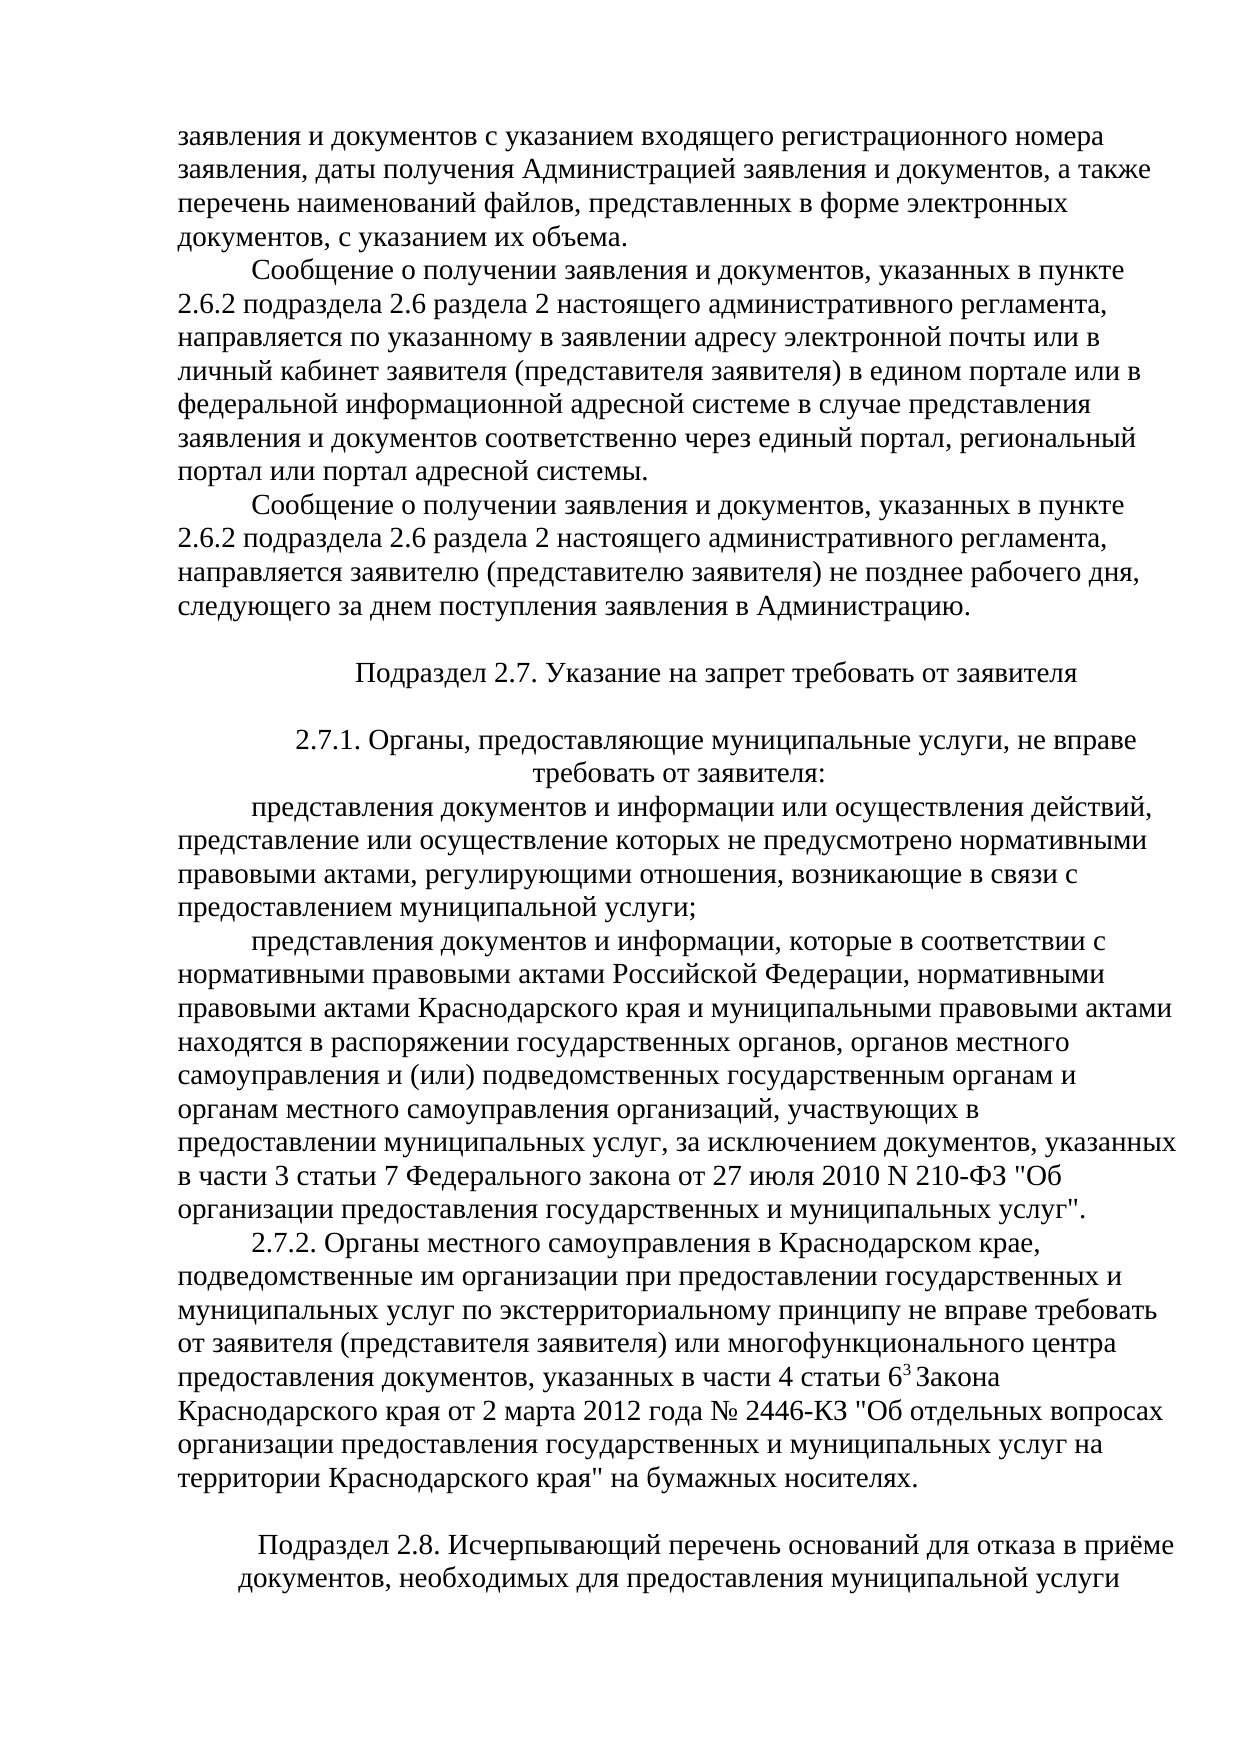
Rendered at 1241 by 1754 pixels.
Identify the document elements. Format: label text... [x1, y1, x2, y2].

text Подраздел 2.8. Исчерпывающий перечень оснований для отказа в приёме документов, необходимых для предоставления муниципальной услуги [177, 1527, 1181, 1594]
text 2.7.1. Органы, предоставляющие муниципальные услуги, не вправе требовать от заявителя: [177, 722, 1181, 789]
text 2.7.2. Органы местного самоуправления в Краснодарском крае, подведомственные им организации при предоставлении государственных и муниципальных услуг по экстерриториальному принципу не вправе требовать от заявителя (представителя заявителя) или многофункционального центра предоставления документов, указанных в части 4 статьи 63 Закона Краснодарского края от 2 марта 2012 года № 2446-КЗ "Об отдельных вопросах организации предоставления государственных и муниципальных услуг на территории Краснодарского края" на бумажных носителях. [177, 1225, 1181, 1493]
text Подраздел 2.7. Указание на запрет требовать от заявителя [177, 655, 1181, 688]
text Сообщение о получении заявления и документов, указанных в пункте 2.6.2 подраздела 2.6 раздела 2 настоящего административного регламента, направляется заявителю (представителю заявителя) не позднее рабочего дня, следующего за днем поступления заявления в Администрацию. [177, 487, 1181, 621]
text представления документов и информации, которые в соответствии с нормативными правовыми актами Российской Федерации, нормативными правовыми актами Краснодарского края и муниципальными правовыми актами находятся в распоряжении государственных органов, органов местного самоуправления и (или) подведомственных государственным органам и органам местного самоуправления организаций, участвующих в предоставлении муниципальных услуг, за исключением документов, указанных в части 3 статьи 7 Федерального закона от 27 июля 2010 N 210-ФЗ "Об организации предоставления государственных и муниципальных услуг". [177, 923, 1181, 1225]
text представления документов и информации или осуществления действий, представление или осуществление которых не предусмотрено нормативными правовыми актами, регулирующими отношения, возникающие в связи с предоставлением муниципальной услуги; [177, 789, 1181, 923]
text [177, 118, 1181, 252]
text Сообщение о получении заявления и документов, указанных в пункте 2.6.2 подраздела 2.6 раздела 2 настоящего административного регламента, направляется по указанному в заявлении адресу электронной почты или в личный кабинет заявителя (представителя заявителя) в едином портале или в федеральной информационной адресной системе в случае представления заявления и документов соответственно через единый портал, региональный портал или портал адресной системы. [177, 252, 1181, 487]
